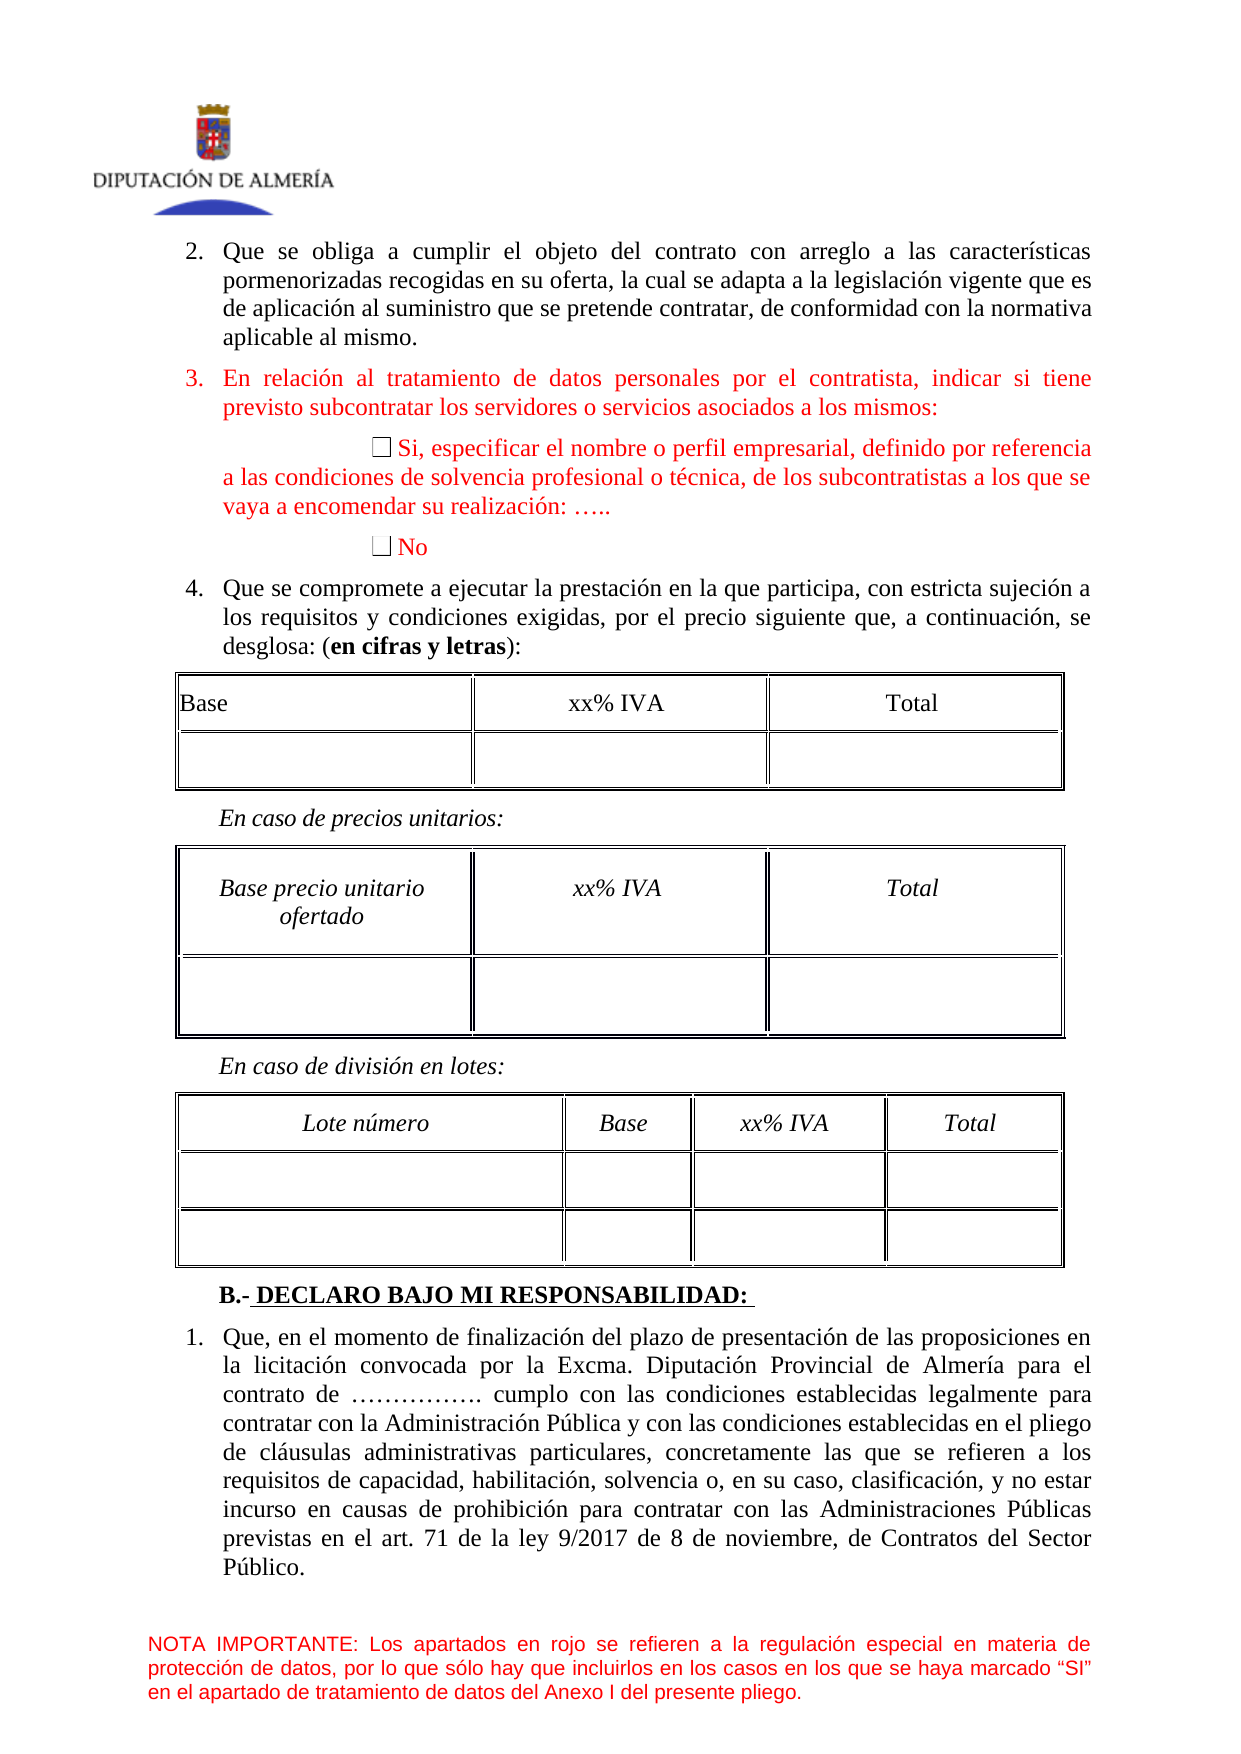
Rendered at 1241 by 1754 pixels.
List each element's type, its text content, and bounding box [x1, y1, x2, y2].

table_header Total [886, 1093, 1063, 1150]
table_header Base [564, 1093, 692, 1150]
table_header xx% IVA [473, 675, 768, 730]
table_cell [473, 733, 768, 787]
table_cell [177, 1207, 564, 1264]
text En caso de precios unitarios: [148, 803, 1092, 832]
table_cell [692, 1207, 886, 1264]
table_header Lote número [179, 1096, 564, 1150]
table_cell [177, 730, 472, 787]
table_cell [768, 954, 1063, 1034]
list Que, en el momento de finalización del plazo de presentación de las proposiciones en la licitación convocada por la Excma. Diputación Provincial de Almería para el contrato de ……………. cumplo con las condiciones establecidas legalmente para contratar con la Administración Pública y con las condiciones establecidas en el pliego de cláusulas administrativas particulares, concretamente las que se refieren a los requisitos de capacidad, habilitación, solvencia o, en su caso, clasificación, y no estar incurso en causas de prohibición para contratar con las Administraciones Públicas previstas en el art. 71 de la ley 9/2017 de 8 de noviembre, de Contratos del Sector Público. [185, 1322, 1092, 1581]
table_cell [566, 1153, 690, 1207]
text B.- DECLARO BAJO MI RESPONSABILIDAD: [148, 1281, 1092, 1309]
table_cell [177, 954, 472, 1034]
table_cell [564, 1207, 692, 1264]
list Que se obliga a cumplir el objeto del contrato con arreglo a las características pormenorizadas recogidas en su oferta, la cual se adapta a la legislación vigente que es de aplicación al suministro que se pretende contratar, de conformidad con la normativa aplicable al mismo. [185, 236, 1092, 351]
text En caso de división en lotes: [148, 1051, 1092, 1080]
table_header xx% IVA [473, 846, 768, 953]
table_header Total [768, 673, 1063, 730]
table_cell [473, 954, 768, 1034]
table_cell [888, 1150, 1063, 1207]
table_cell [886, 1207, 1063, 1264]
table_cell [695, 1153, 884, 1207]
table_header xx% IVA [692, 1093, 886, 1150]
list No [223, 532, 1092, 561]
picture [372, 536, 391, 556]
table_cell [177, 1150, 562, 1207]
picture [93, 104, 336, 217]
list Si, especificar el nombre o perfil empresarial, definido por referencia a las condiciones de solvencia profesional o técnica, de los subcontratistas a los que se vaya a encomendar su realización: ….. [223, 433, 1092, 520]
list En relación al tratamiento de datos personales por el contratista, indicar si tiene previsto subcontratar los servidores o servicios asociados a los mismos: [185, 363, 1092, 421]
list Que se compromete a ejecutar la prestación en la que participa, con estricta sujeción a los requisitos y condiciones exigidas, por el precio siguiente que, a continuación, se desglosa: (en cifras y letras): [185, 573, 1092, 660]
table_header Base precio unitario ofertado [180, 849, 472, 953]
picture [372, 437, 391, 457]
table_cell [768, 730, 1063, 787]
table_header Base [179, 676, 472, 730]
table_header Total [768, 849, 1061, 953]
